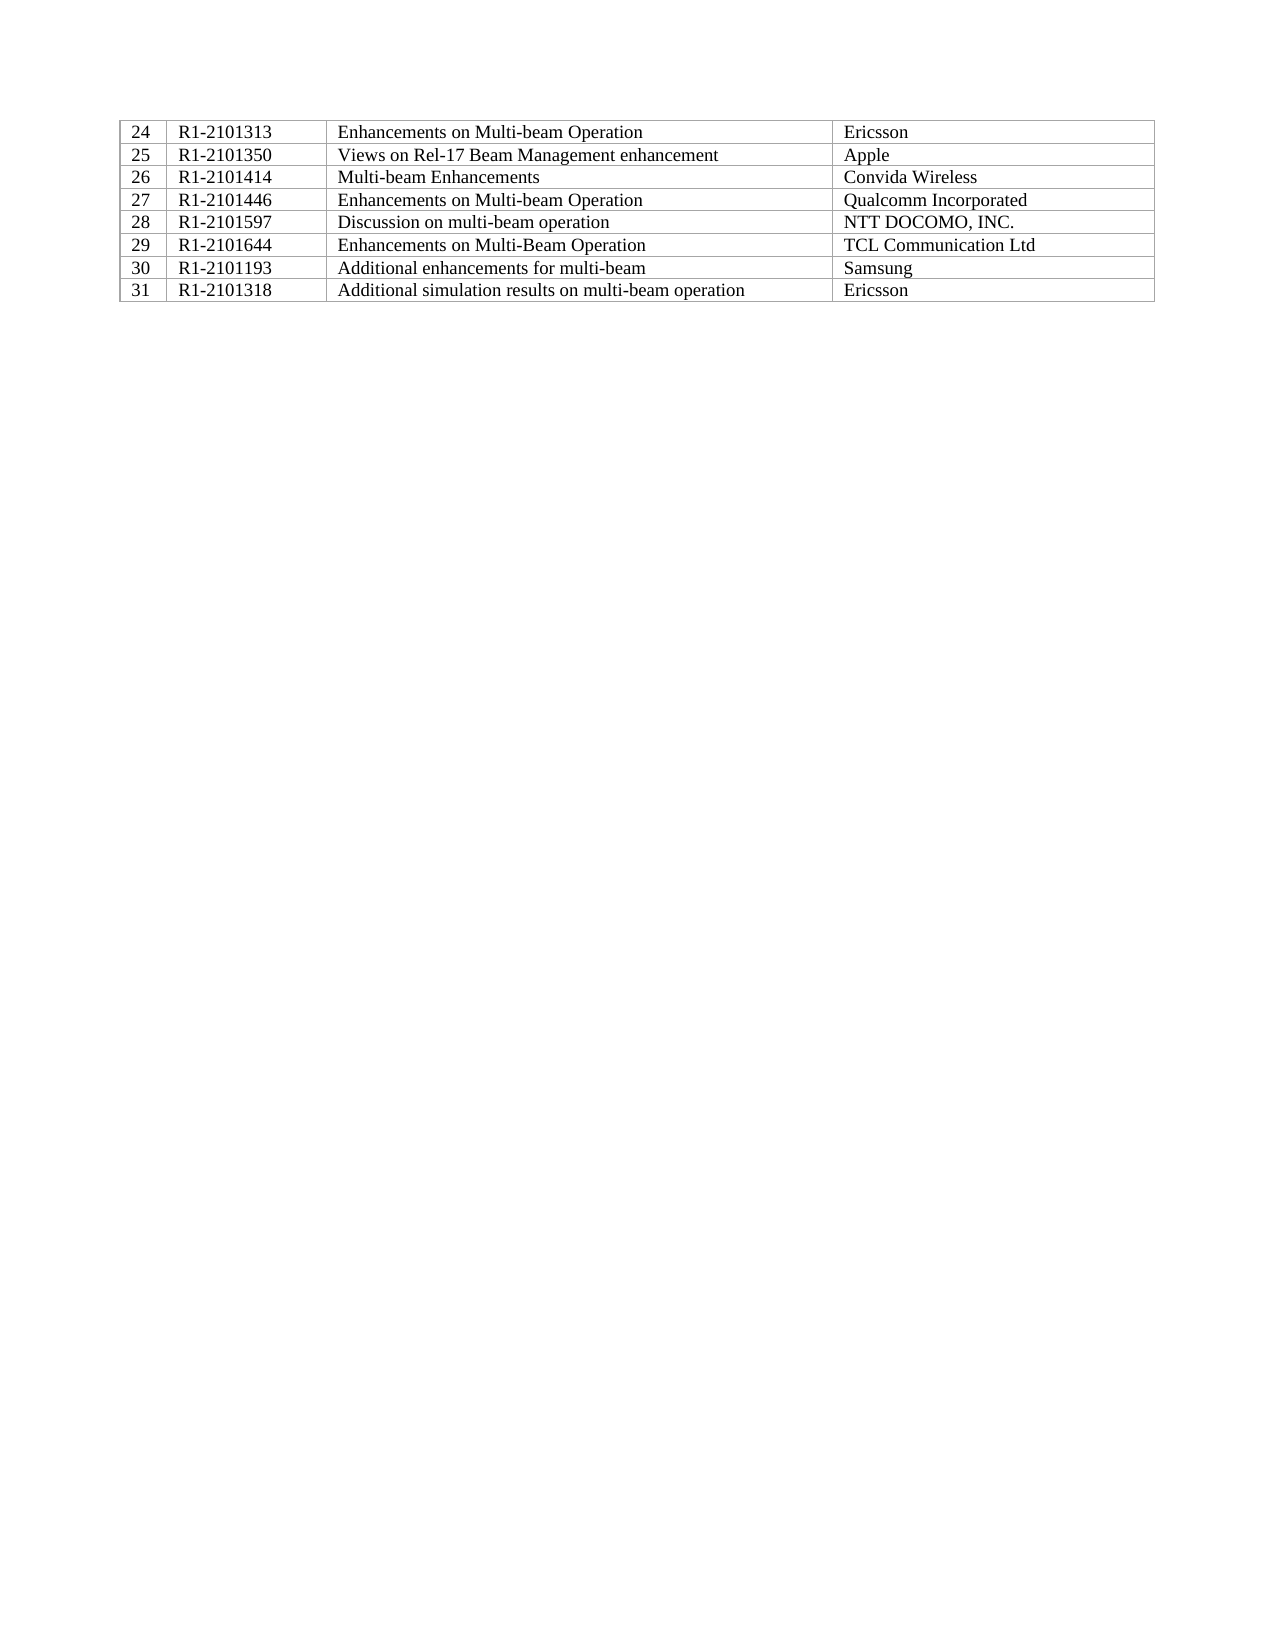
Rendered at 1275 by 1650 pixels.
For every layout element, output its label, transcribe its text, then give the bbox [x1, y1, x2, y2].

table_cell 25 [121, 144, 166, 165]
table_cell R1-2101193 [167, 257, 326, 278]
table_cell 28 [121, 211, 166, 233]
table_cell Ericsson [833, 279, 1154, 301]
table_cell R1-2101313 [167, 121, 326, 143]
table_cell Qualcomm Incorporated [833, 189, 1154, 210]
table_cell Samsung [833, 257, 1154, 278]
table_cell Enhancements on Multi-beam Operation [327, 121, 832, 143]
table_cell 27 [121, 189, 166, 210]
table_cell R1-2101350 [167, 144, 326, 165]
table_cell 31 [121, 279, 166, 301]
table_cell 24 [121, 121, 166, 143]
table_cell R1-2101446 [167, 189, 326, 210]
table_cell R1-2101414 [167, 166, 326, 188]
table_cell Convida Wireless [833, 166, 1154, 188]
table_cell TCL Communication Ltd [833, 234, 1154, 256]
table_cell Apple [833, 144, 1154, 165]
table_cell R1-2101597 [167, 211, 326, 233]
table_cell Ericsson [833, 121, 1154, 143]
table_cell R1-2101644 [167, 234, 326, 256]
table_cell Additional enhancements for multi-beam [327, 257, 832, 278]
table_cell 29 [121, 234, 166, 256]
table_cell R1-2101318 [167, 279, 326, 301]
table_cell Discussion on multi-beam operation [327, 211, 832, 233]
table_cell Multi-beam Enhancements [327, 166, 832, 188]
table_cell Views on Rel-17 Beam Management enhancement [327, 144, 832, 165]
table_cell 26 [121, 166, 166, 188]
table_cell NTT DOCOMO, INC. [833, 211, 1154, 233]
table_cell Additional simulation results on multi-beam operation [327, 279, 832, 301]
table_cell Enhancements on Multi-Beam Operation [327, 234, 832, 256]
table_cell Enhancements on Multi-beam Operation [327, 189, 832, 210]
table_cell 30 [121, 257, 166, 278]
